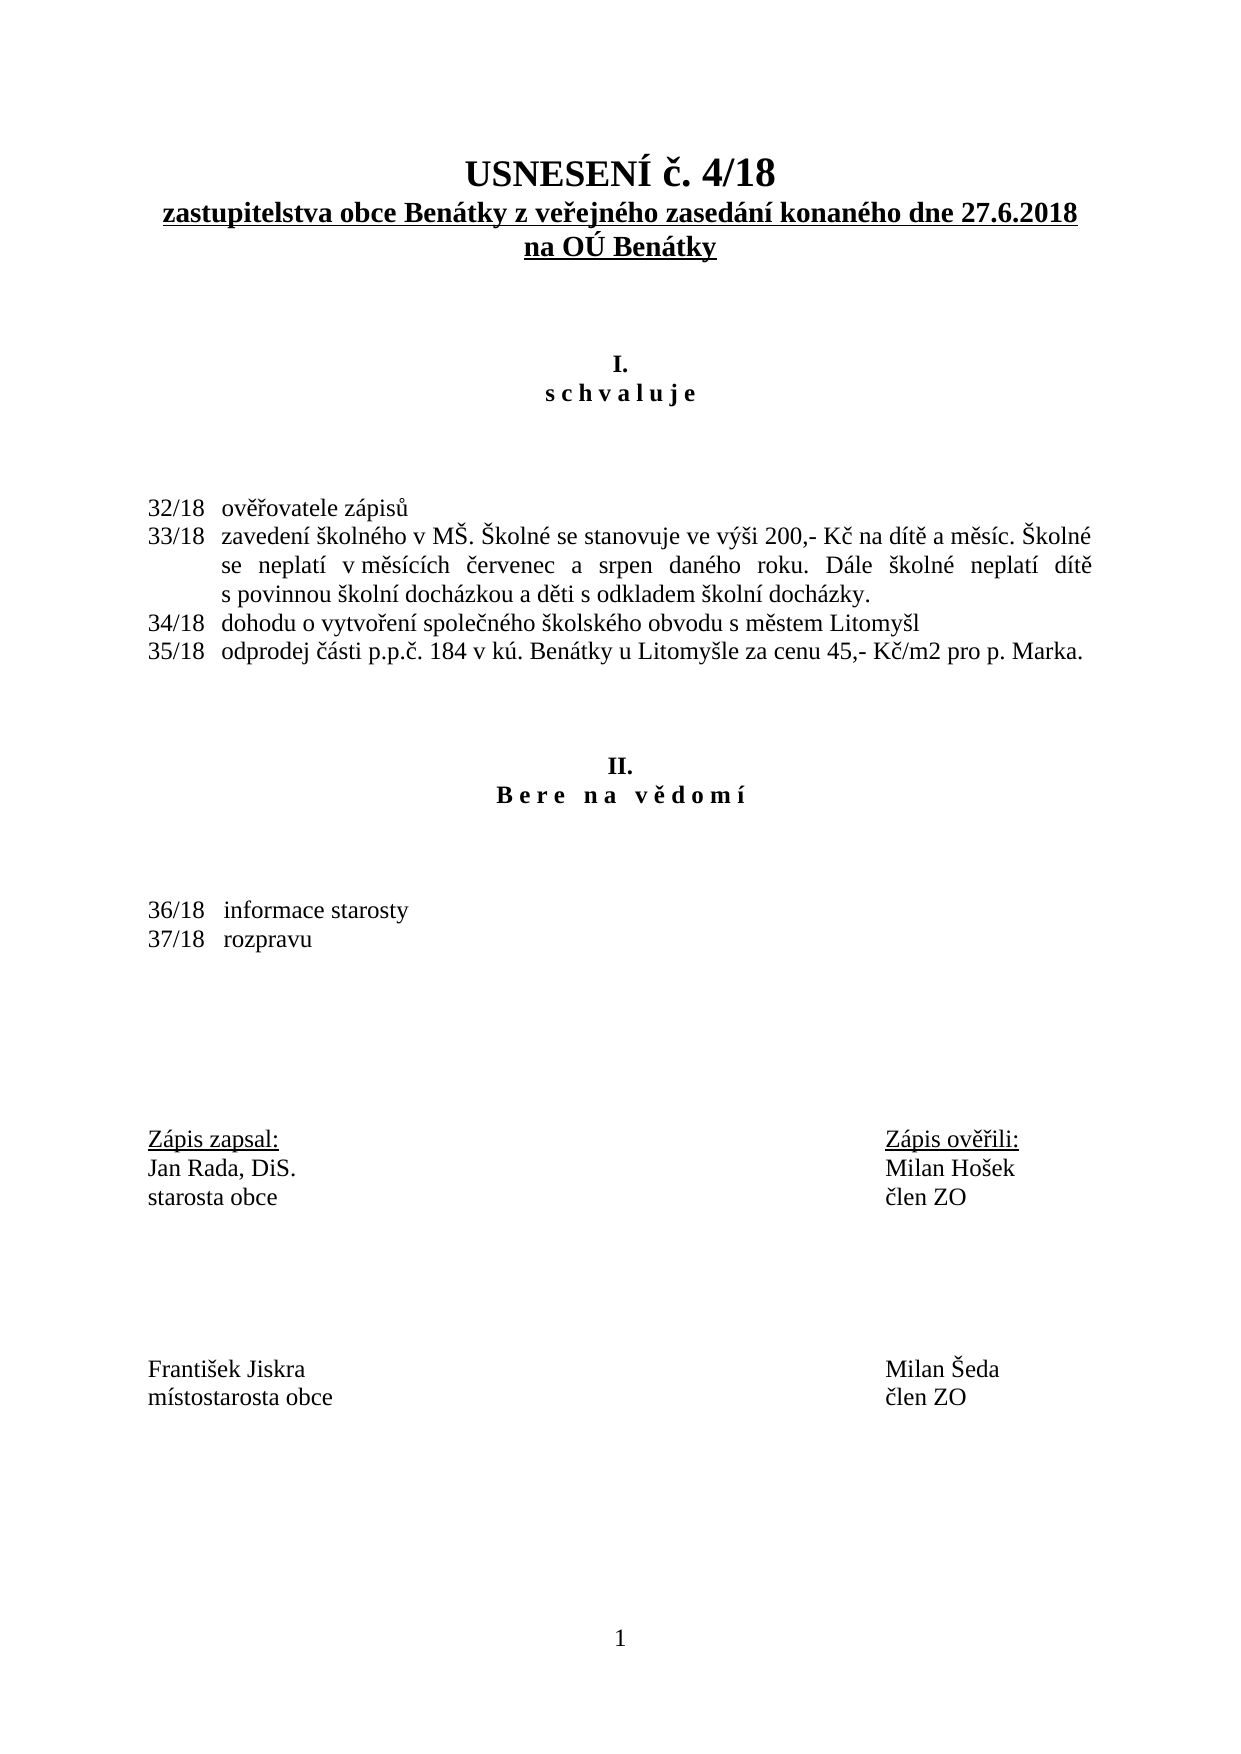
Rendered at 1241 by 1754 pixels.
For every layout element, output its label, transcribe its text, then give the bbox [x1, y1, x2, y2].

text s c h v a l u j e [148, 378, 1093, 406]
text 35/18 odprodej části p.p.č. 184 v kú. Benátky u Litomyšle za cenu 45,- Kč/m2 pro p. Marka. [148, 636, 1093, 665]
text 32/18 ověřovatele zápisů [148, 493, 1093, 521]
text starosta obce člen ZO [148, 1182, 1093, 1211]
text 33/18 zavedení školného v MŠ. Školné se stanovuje ve výši 200,- Kč na dítě a měsíc. Školné se neplatí v měsících červenec a srpen daného roku. Dále školné neplatí dítě s povinnou školní docházkou a děti s odkladem školní docházky. [148, 521, 1093, 608]
text USNESENÍ č. 4/18 [148, 148, 1093, 196]
text Zápis zapsal: Zápis ověřili: [148, 1124, 1093, 1153]
text místostarosta obce člen ZO [148, 1382, 1093, 1411]
text I. [148, 349, 1093, 378]
text 34/18 dohodu o vytvoření společného školského obvodu s městem Litomyšl [148, 608, 1093, 636]
text zastupitelstva obce Benátky z veřejného zasedání konaného dne 27.6.2018 na OÚ Benátky [148, 196, 1093, 263]
text II. [148, 751, 1093, 780]
text , DiS. Milan Hošek [148, 1153, 1093, 1182]
text B e r e n a v ě d o m í [148, 780, 1093, 809]
text 36/18 informace starosty [148, 895, 1093, 924]
text František Jiskra Milan Šeda [148, 1354, 1093, 1382]
text 37/18 rozpravu [148, 924, 1093, 953]
